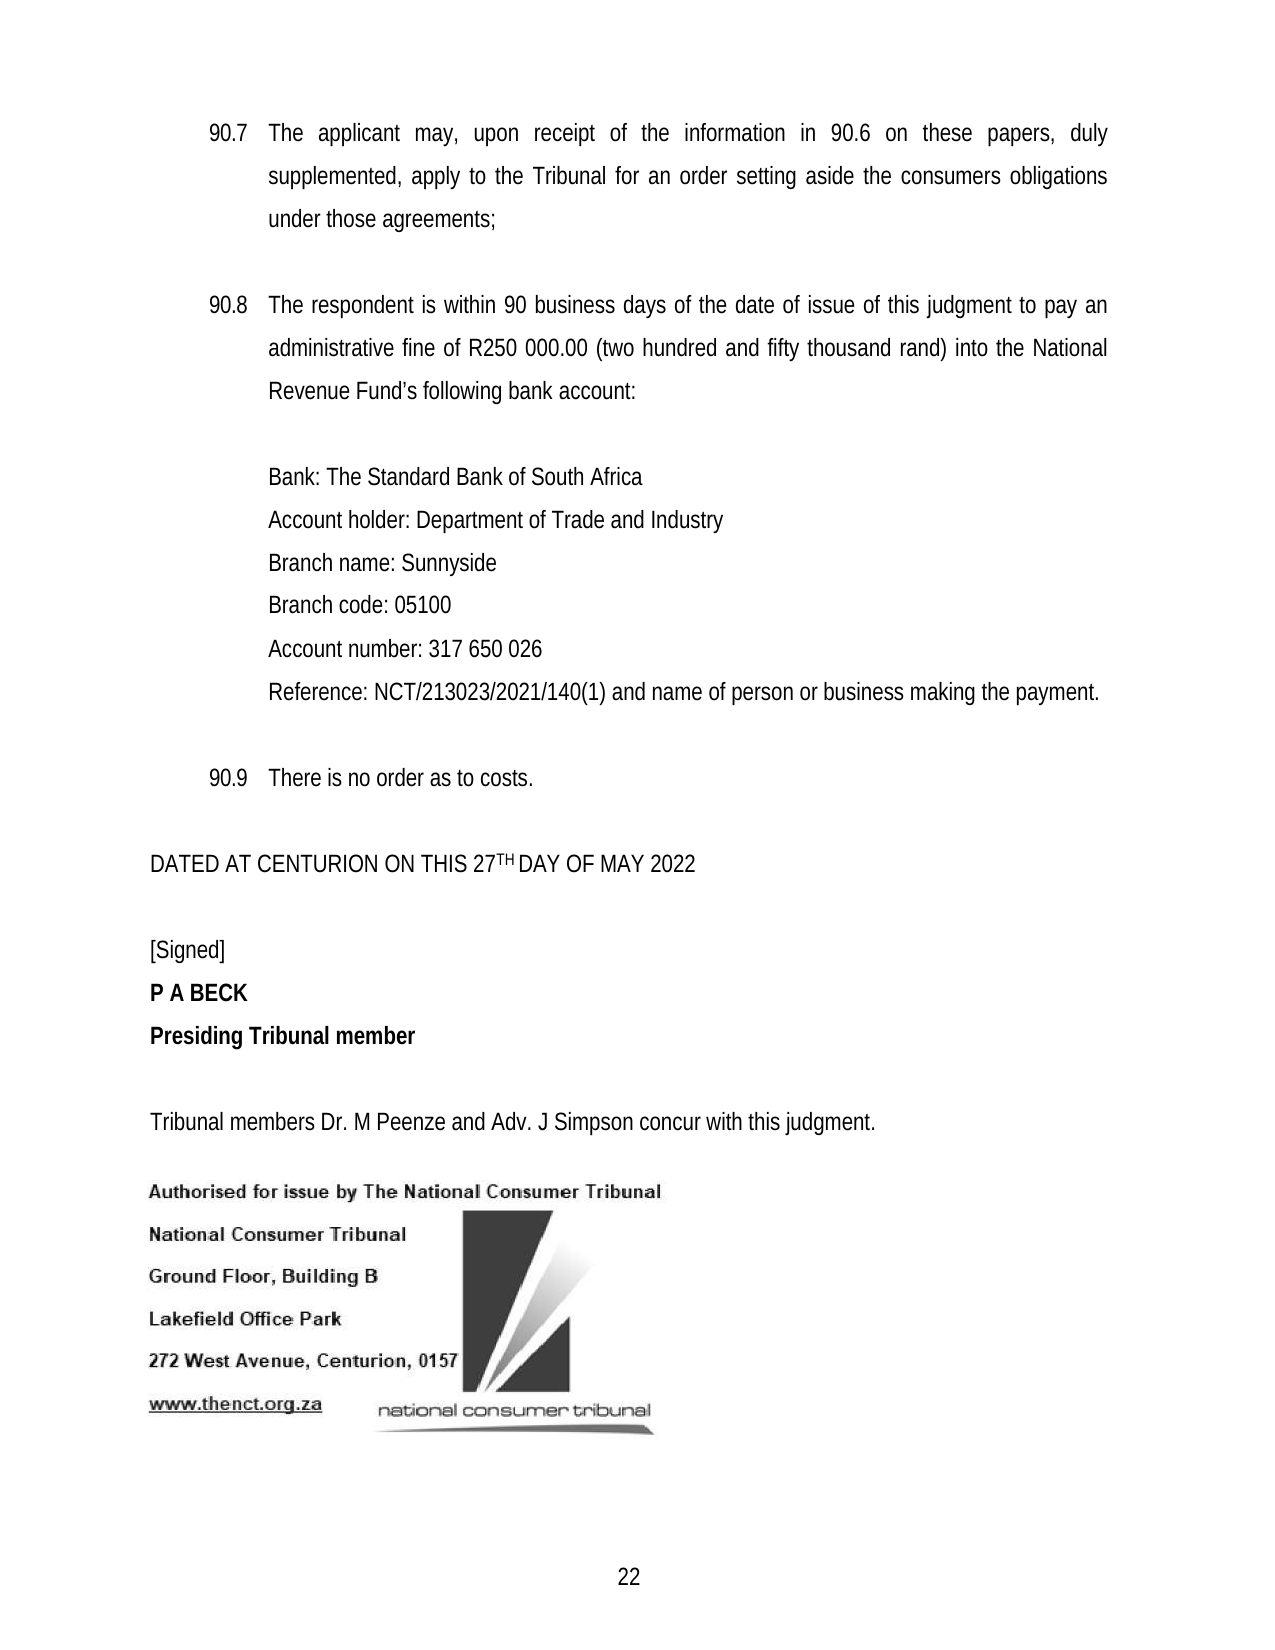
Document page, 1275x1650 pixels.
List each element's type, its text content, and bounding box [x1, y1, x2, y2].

text Tribunal members Dr. M Peenze and Adv. J Simpson concur with this judgment. [150, 1107, 1125, 1135]
text Presiding Tribunal member [150, 1021, 1125, 1049]
text Account number: 317 650 026 [268, 634, 1125, 662]
text [Signed] [150, 935, 1125, 963]
text Branch code: 05100 [268, 591, 1125, 619]
text Reference: NCT/213023/2021/140(1) and name of person or business making the payment. [268, 677, 1125, 705]
picture [147, 1180, 667, 1440]
text 90.9 There is no order as to costs. [209, 763, 1125, 791]
text DATED AT CENTURION ON THIS 27TH DAY OF MAY 2022 [150, 849, 1125, 877]
text Bank: The Standard Bank of South Africa [268, 462, 1125, 490]
text 90.7 The applicant may, upon receipt of the information in 90.6 on these papers, duly supplemented, apply to the Tribunal for an order setting aside the consumers obligations under those agreements; [209, 118, 1110, 232]
text 90.8 The respondent is within 90 business days of the date of issue of this judgment to pay an administrative fine of R250 000.00 (two hundred and fifty thousand rand) into the National Revenue Fund’s following bank account: [209, 290, 1110, 404]
text Account holder: Department of Trade and Industry Branch name: Sunnyside [268, 505, 745, 577]
subtitle P A BECK [150, 978, 1125, 1006]
